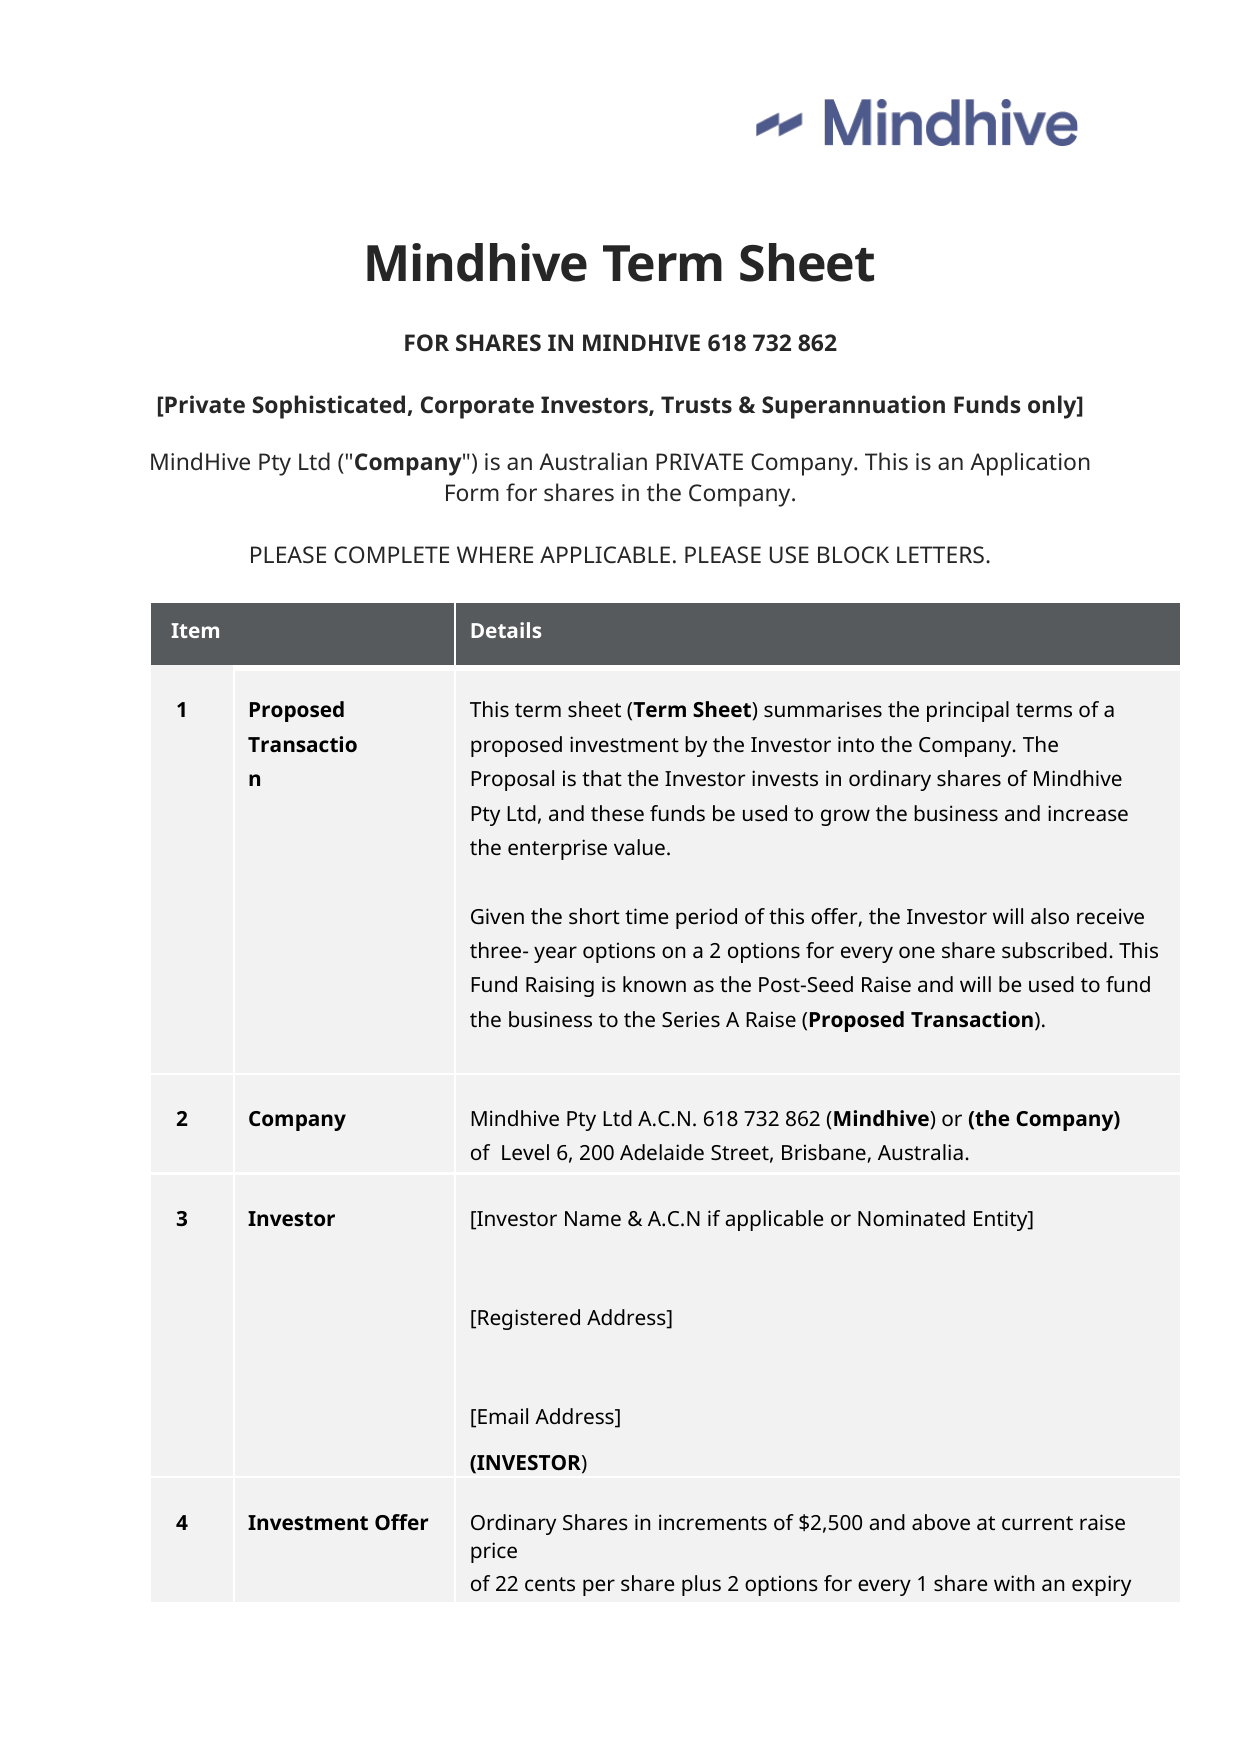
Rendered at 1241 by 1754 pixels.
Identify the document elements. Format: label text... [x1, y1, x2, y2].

table_header Details [456, 603, 1180, 665]
table_cell Mindhive Pty Ltd A.C.N. 618 732 862 (Mindhive) or (the Company) of Level 6, 200 Adelaide Street, Brisbane, Australia. [456, 1075, 1180, 1172]
table_cell 3 [151, 1175, 233, 1476]
text FOR SHARES IN MINDHIVE 618 732 862 [136, 327, 1104, 358]
table_cell 1 [151, 665, 233, 1073]
text PLEASE COMPLETE WHERE APPLICABLE. PLEASE USE BLOCK LETTERS. [136, 539, 1104, 571]
text MindHive Pty Ltd ("Company") is an Australian PRIVATE Company. This is an Application Form for shares in the Company. [136, 446, 1104, 508]
table_cell 2 [151, 1075, 233, 1172]
table_cell Investor [235, 1175, 454, 1476]
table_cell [456, 1478, 1180, 1602]
table_cell This term sheet (Term Sheet) summarises the principal terms of a proposed investment by the Investor into the Company. The Proposal is that the Investor invests in ordinary shares of Mindhive Pty Ltd, and these funds be used to grow the business and increase the enterprise value. Given the short time period of this offer, the Investor will also receive three- year options on a 2 options for every one share subscribed. This Fund Raising is known as the Post-Seed Raise and will be used to fund the business to the Series A Raise (Proposed Transaction). [456, 671, 1180, 1073]
picture [756, 99, 1078, 146]
table_cell Company [235, 1075, 454, 1172]
text [Private Sophisticated, Corporate Investors, Trusts & Superannuation Funds only] [136, 389, 1104, 421]
table_header Item [151, 603, 454, 665]
table_cell Investment Offer [235, 1478, 454, 1602]
title Mindhive Term Sheet [136, 227, 1104, 296]
table_cell [Investor Name & A.C.N if applicable or Nominated Entity] [Registered Address] [Email Address] (INVESTOR) [456, 1175, 1180, 1476]
table_cell 4 [151, 1478, 233, 1602]
table_cell Proposed Transaction [235, 671, 454, 1073]
